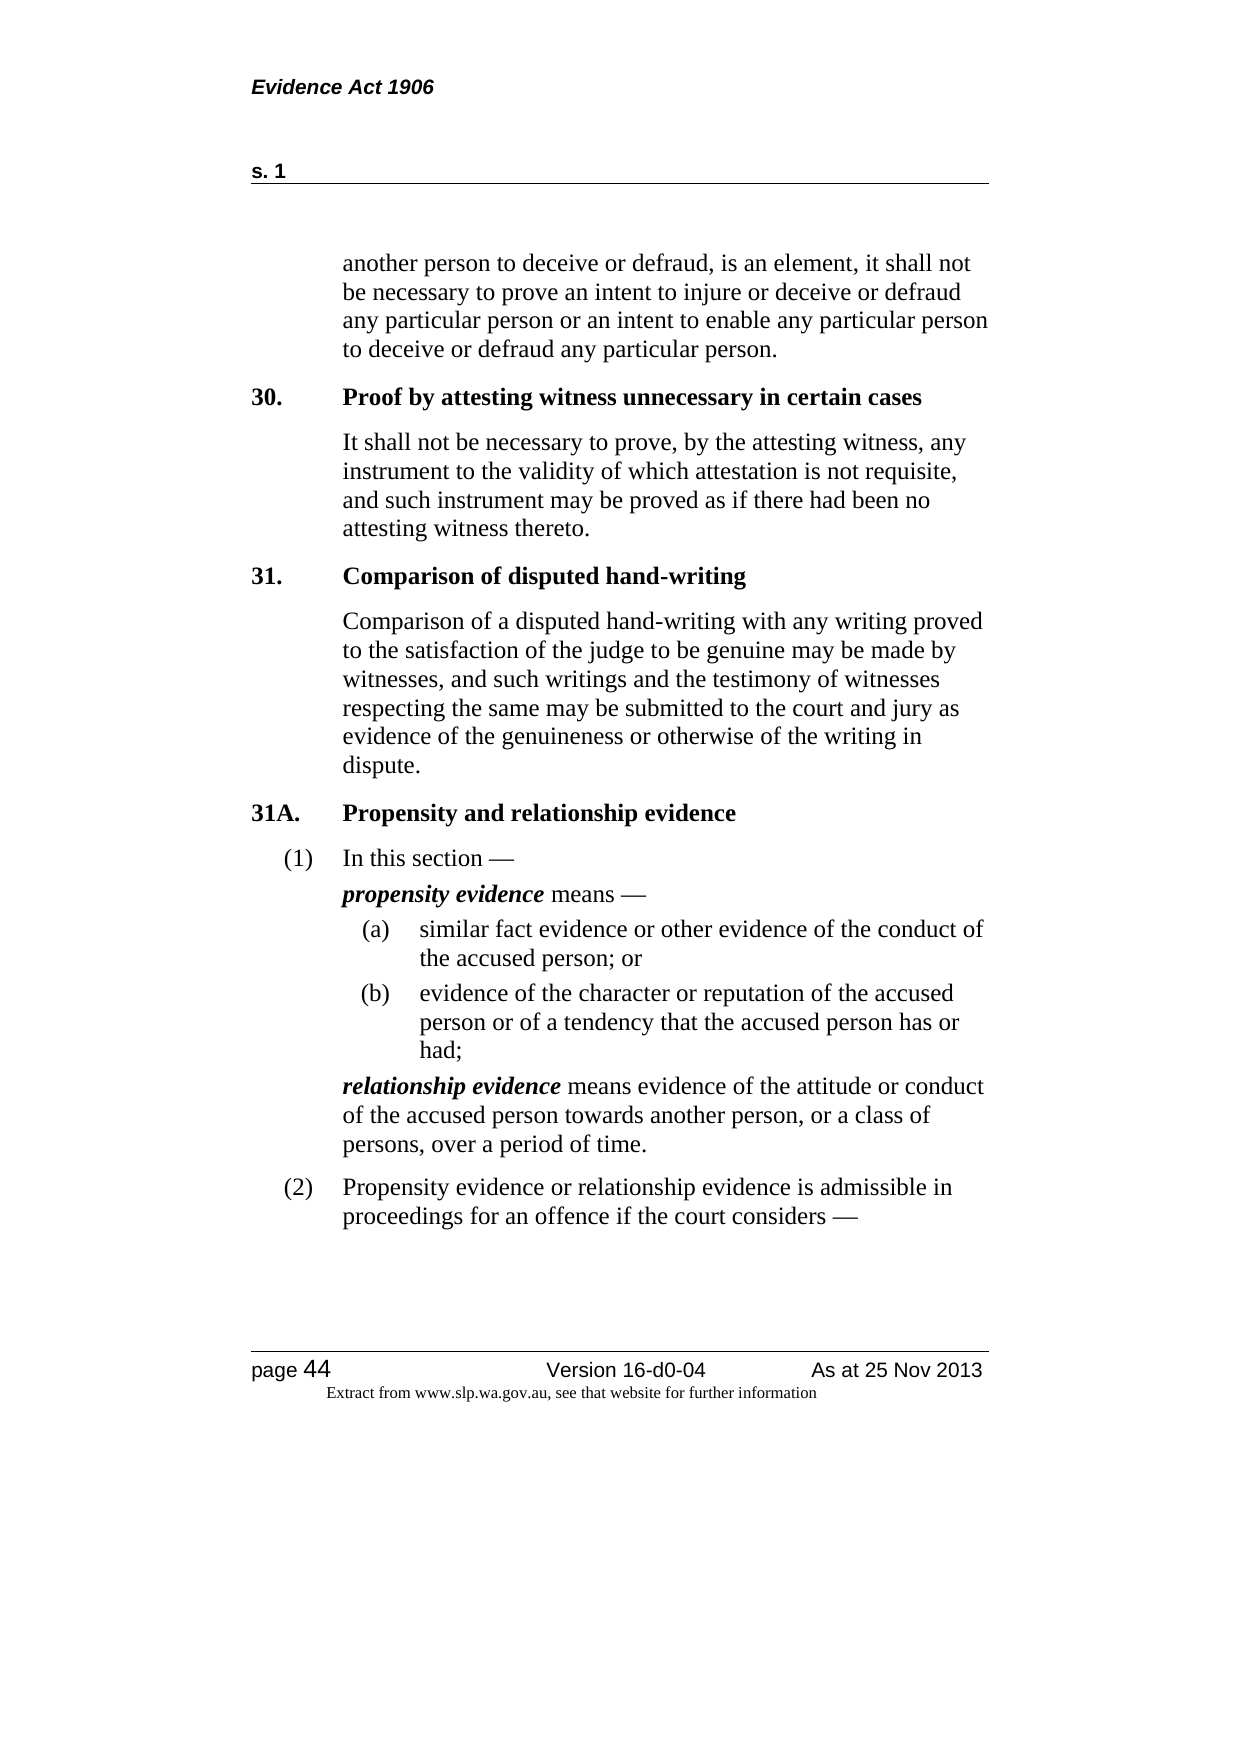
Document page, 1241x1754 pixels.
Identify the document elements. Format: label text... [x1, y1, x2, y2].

text propensity evidence means — [251, 879, 989, 908]
subtitle 31A. Propensity and relationship evidence [251, 798, 989, 826]
text (b) evidence of the character or reputation of the accused person or of a tendency that the accused person has or had; [251, 978, 989, 1064]
text It shall not be necessary to prove, by the attesting witness, any instrument to the validity of which attestation is not requisite, and such instrument may be proved as if there had been no attesting witness thereto. [251, 427, 989, 542]
text (1) In this section — [251, 843, 989, 872]
subtitle 30. Proof by attesting witness unnecessary in certain cases [251, 382, 989, 411]
text (2) Propensity evidence or relationship evidence is admissible in proceedings for an offence if the court considers — [251, 1172, 989, 1230]
text (a) similar fact evidence or other evidence of the conduct of the accused person; or [251, 914, 989, 972]
text relationship evidence means evidence of the attitude or conduct of the accused person towards another person, or a class of persons, over a period of time. [251, 1071, 989, 1158]
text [251, 248, 989, 363]
text Comparison of a disputed hand-writing with any writing proved to the satisfaction of the judge to be genuine may be made by witnesses, and such writings and the testimony of witnesses respecting the same may be submitted to the court and jury as evidence of the genuineness or otherwise of the writing in dispute. [251, 606, 989, 779]
subtitle 31. Comparison of disputed hand-writing [251, 561, 989, 590]
